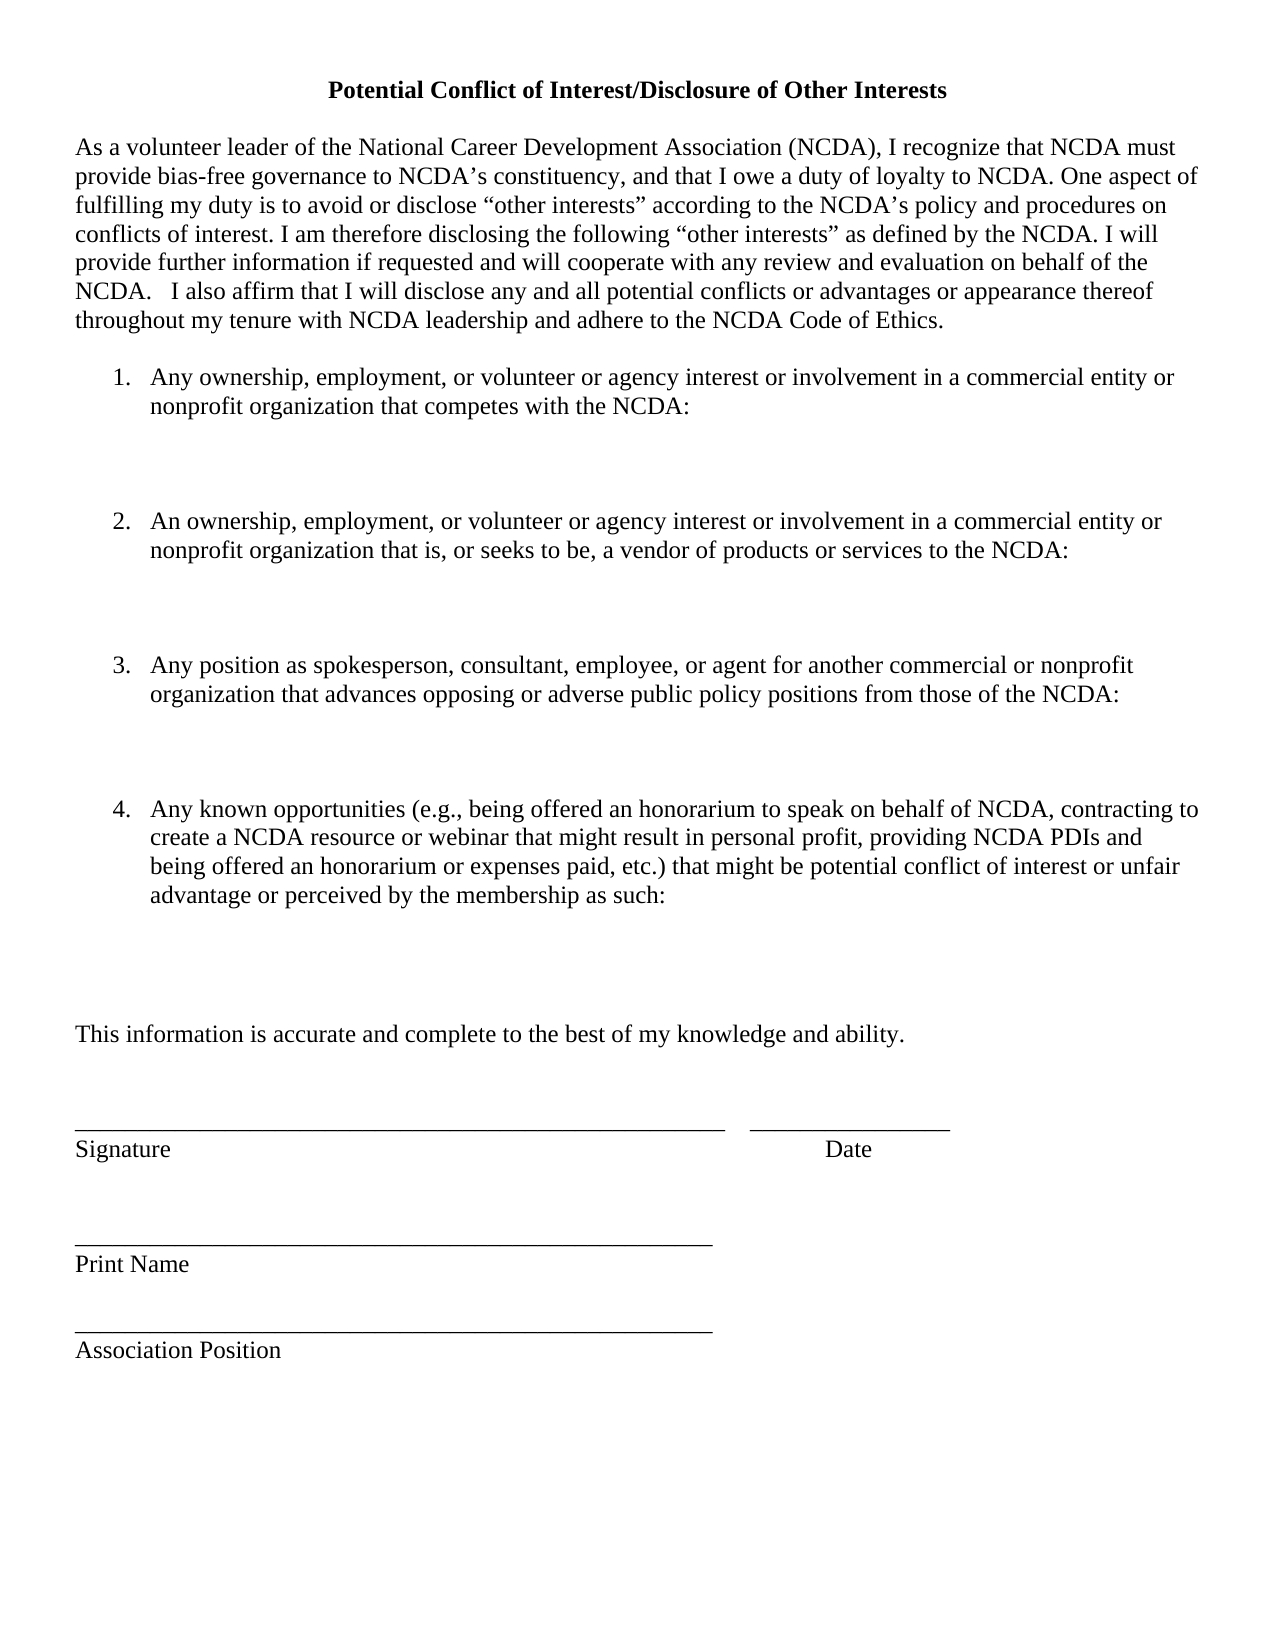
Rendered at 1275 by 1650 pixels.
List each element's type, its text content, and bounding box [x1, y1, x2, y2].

text Print Name [75, 1249, 1200, 1278]
list Any ownership, employment, or volunteer or agency interest or involvement in a commercial entity or nonprofit organization that competes with the NCDA: [112, 362, 1200, 420]
text Association Position [75, 1335, 1200, 1364]
text Potential Conflict of Interest/Disclosure of Other Interests [75, 75, 1200, 104]
text This information is accurate and complete to the best of my knowledge and ability. [75, 1019, 1200, 1048]
text As a volunteer leader of the National Career Development Association (NCDA), I recognize that NCDA must provide bias-free governance to NCDA’s constituency, and that I owe a duty of loyalty to NCDA. One aspect of fulfilling my duty is to avoid or disclose “other interests” according to the NCDA’s policy and procedures on conflicts of interest. I am therefore disclosing the following “other interests” as defined by the NCDA. I will provide further information if requested and will cooperate with any review and evaluation on behalf of the NCDA. I also affirm that I will disclose any and all potential conflicts or advantages or appearance thereof throughout my tenure with NCDA leadership and adhere to the NCDA Code of Ethics. [75, 132, 1200, 334]
list Any known opportunities (e.g., being offered an honorarium to speak on behalf of NCDA, contracting to create a NCDA resource or webinar that might result in personal profit, providing NCDA PDIs and being offered an honorarium or expenses paid, etc.) that might be potential conflict of interest or unfair advantage or perceived by the membership as such: [112, 794, 1200, 909]
text ___________________________________________________ [75, 1307, 1200, 1335]
text ____________________________________________________ ________________ [75, 1105, 1200, 1134]
text Signature Date [75, 1134, 1200, 1163]
text ___________________________________________________ [75, 1220, 1200, 1249]
list An ownership, employment, or volunteer or agency interest or involvement in a commercial entity or nonprofit organization that is, or seeks to be, a vendor of products or services to the NCDA: [112, 506, 1200, 564]
list Any position as spokesperson, consultant, employee, or agent for another commercial or nonprofit organization that advances opposing or adverse public policy positions from those of the NCDA: [112, 650, 1200, 707]
